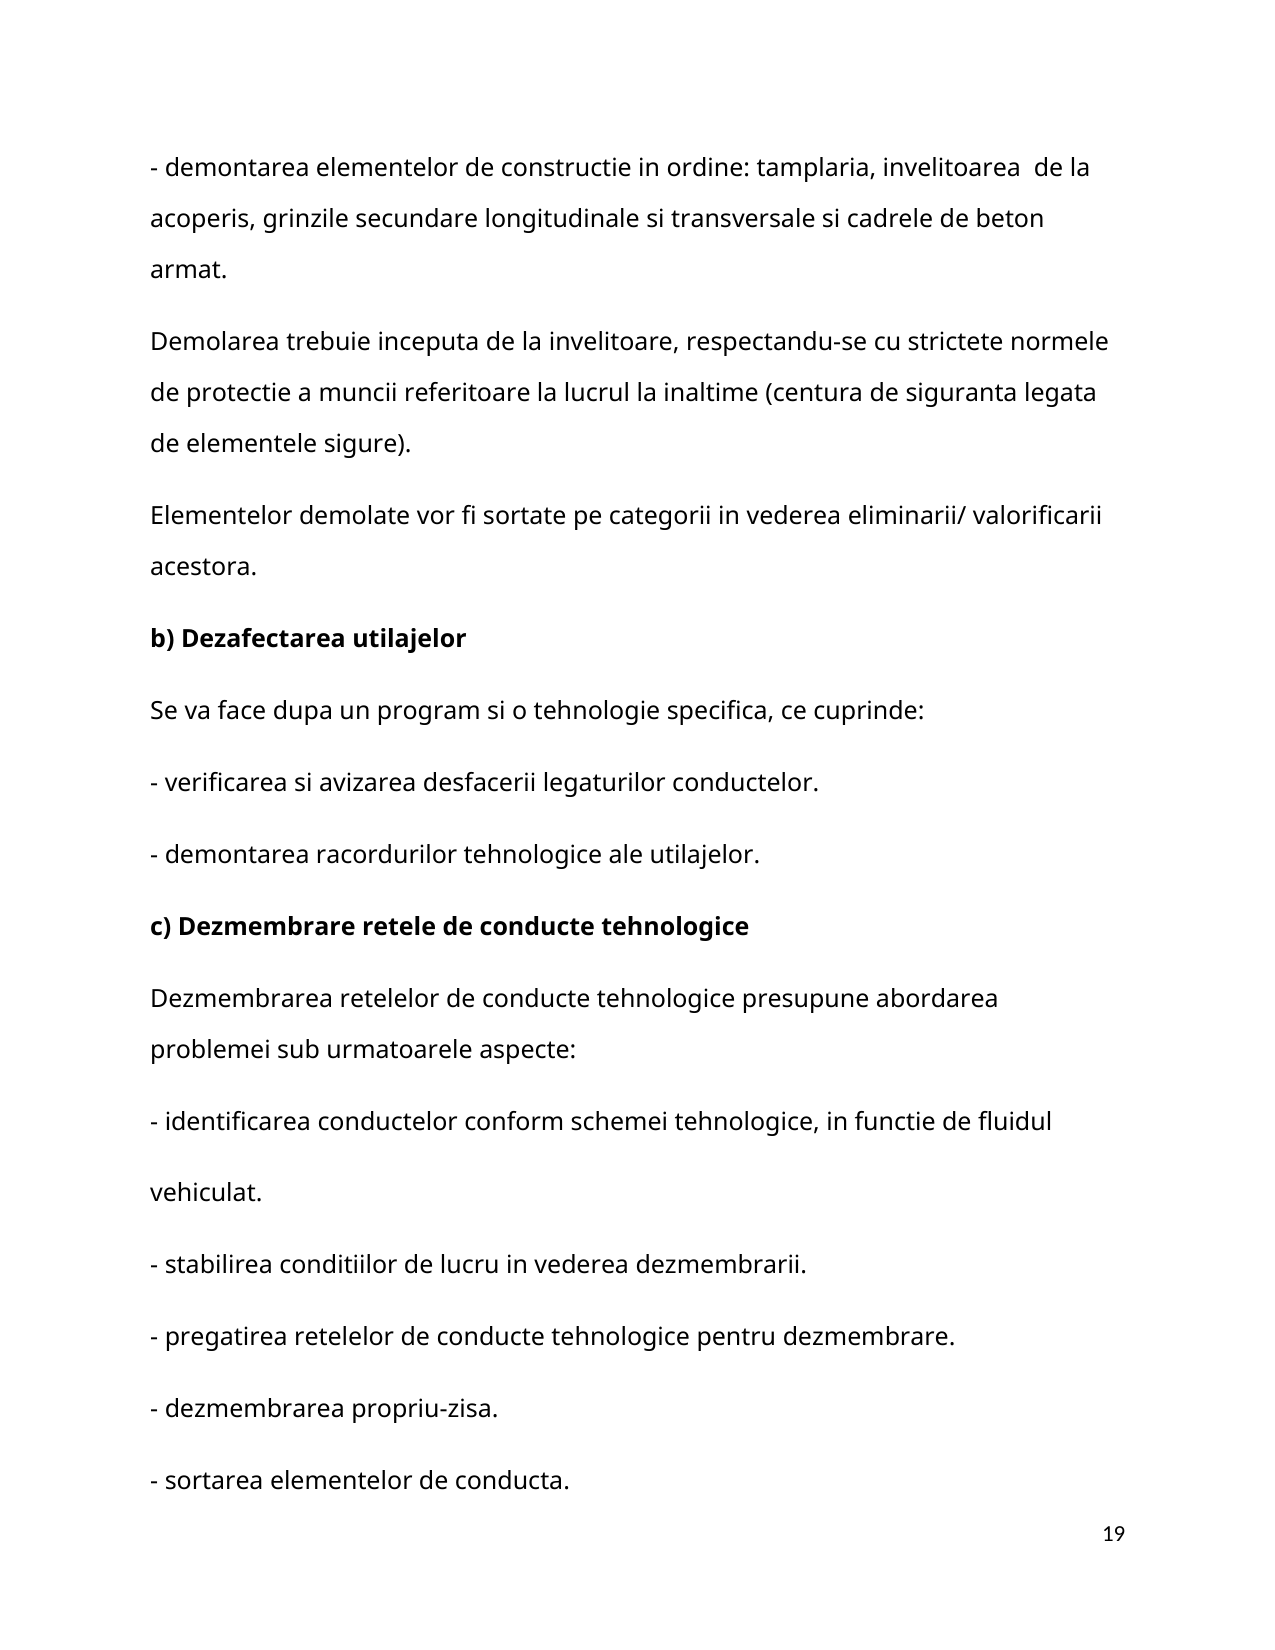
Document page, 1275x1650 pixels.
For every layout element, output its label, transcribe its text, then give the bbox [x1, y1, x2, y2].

text - identificarea conductelor conform schemei tehnologice, in functie de fluidul [150, 1103, 1125, 1137]
text Elementelor demolate vor fi sortate pe categorii in vederea eliminarii/ valorificarii acestora. [150, 498, 1125, 583]
text b) Dezafectarea utilajelor [150, 621, 1125, 655]
text Dezmembrarea retelelor de conducte tehnologice presupune abordarea problemei sub urmatoarele aspecte: [150, 980, 1125, 1065]
text - dezmembrarea propriu-zisa. [150, 1391, 1125, 1425]
text vehiculat. [150, 1175, 1125, 1209]
text - pregatirea retelelor de conducte tehnologice pentru dezmembrare. [150, 1319, 1125, 1353]
text - verificarea si avizarea desfacerii legaturilor conductelor. [150, 764, 1125, 799]
text - sortarea elementelor de conducta. [150, 1462, 1125, 1497]
text - demontarea racordurilor tehnologice ale utilajelor. [150, 836, 1125, 871]
text - stabilirea conditiilor de lucru in vederea dezmembrarii. [150, 1247, 1125, 1281]
text Demolarea trebuie inceputa de la invelitoare, respectandu-se cu strictete normele de protectie a muncii referitoare la lucrul la inaltime (centura de siguranta legata de elementele sigure). [150, 324, 1125, 460]
text c) Dezmembrare retele de conducte tehnologice [150, 908, 1125, 942]
text Se va face dupa un program si o tehnologie specifica, ce cuprinde: [150, 693, 1125, 727]
text - demontarea elementelor de constructie in ordine: tamplaria, invelitoarea de la acoperis, grinzile secundare longitudinale si transversale si cadrele de beton armat. [150, 150, 1125, 286]
